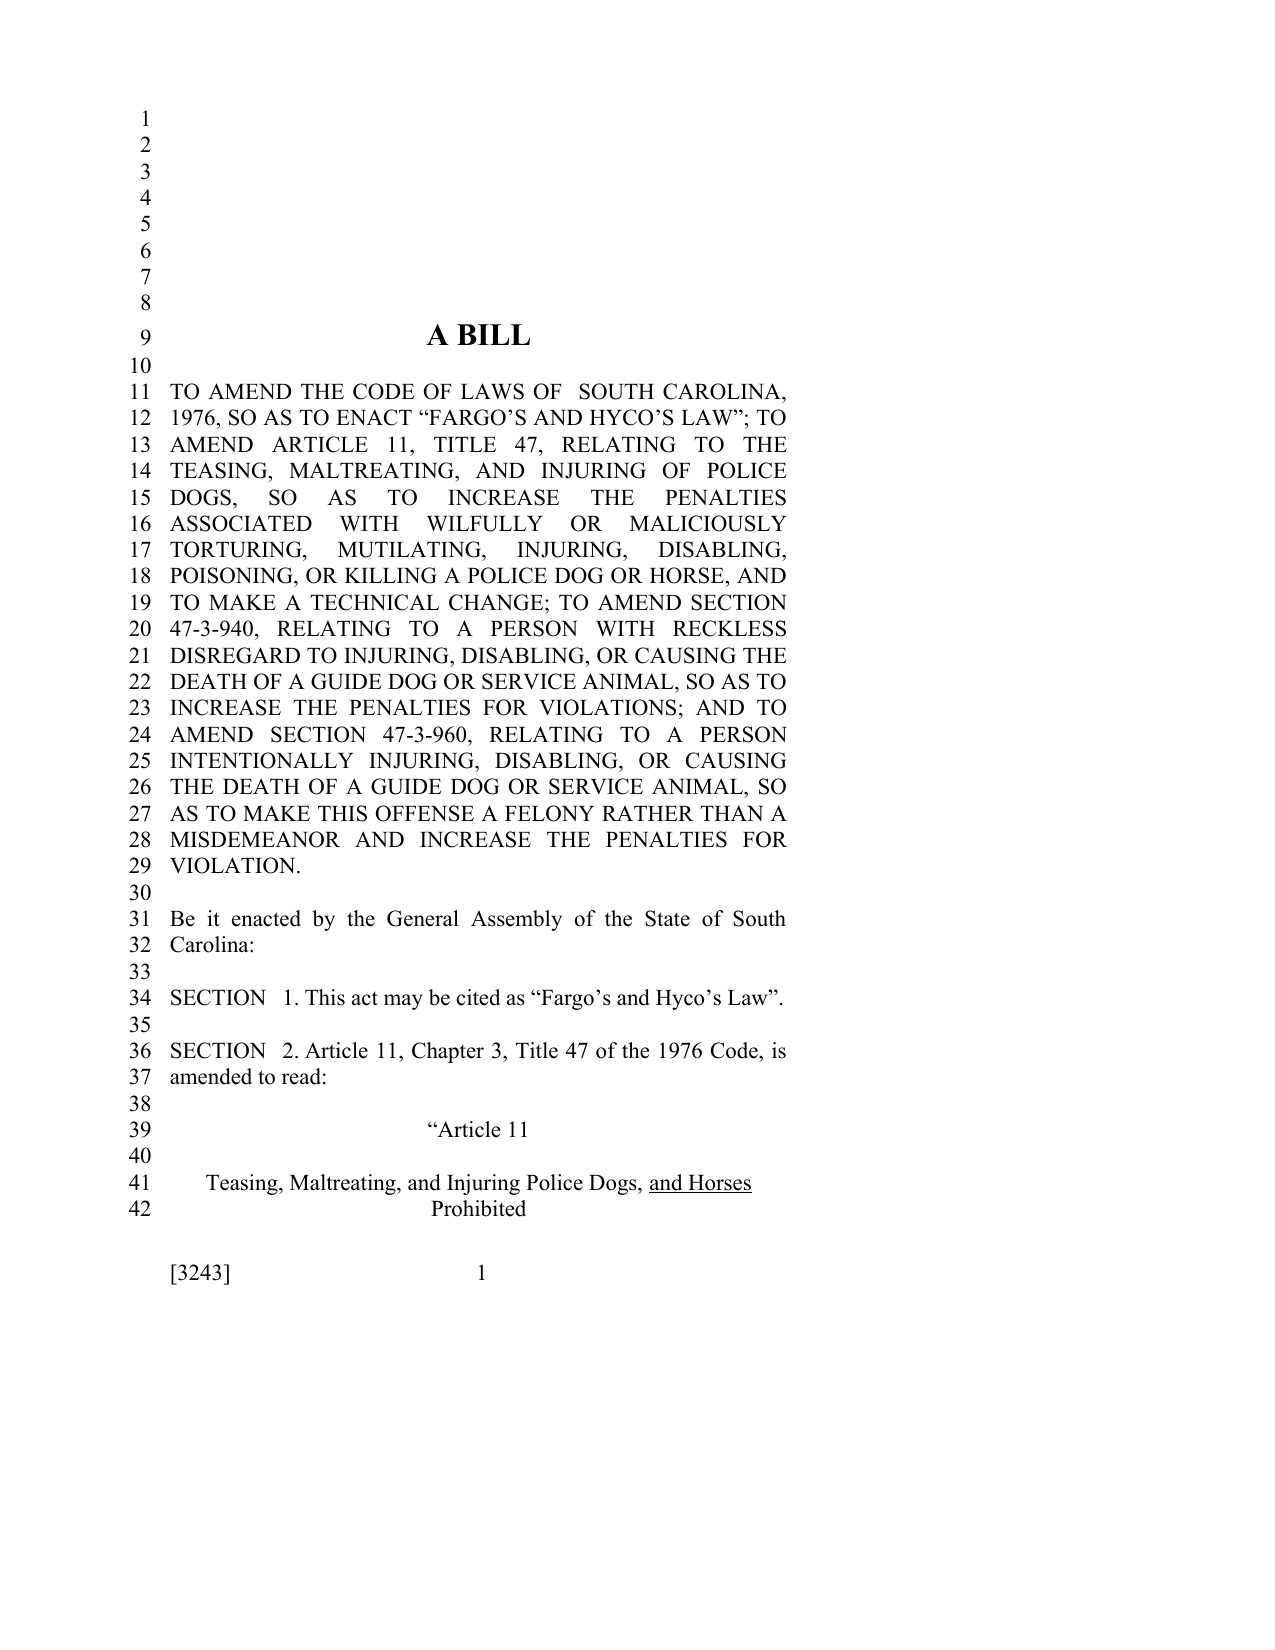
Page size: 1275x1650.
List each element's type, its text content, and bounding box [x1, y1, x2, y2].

text SECTION 1. This act may be cited as “Fargo’s and Hyco’s Law”. [169, 984, 787, 1011]
text “Article 11 [169, 1116, 787, 1142]
text Be it enacted by the General Assembly of the State of South Carolina: [169, 905, 787, 958]
text Teasing, Maltreating, and Injuring Police Dogs, and Horses Prohibited [169, 1169, 787, 1221]
text TO AMEND THE CODE OF LAWS OF SOUTH CAROLINA, 1976, SO AS TO ENACT “FARGO’S AND HYCO’S LAW”; TO AMEND ARTICLE 11, TITLE 47, RELATING TO THE TEASING, MALTREATING, AND INJURING OF POLICE DOGS, SO AS TO INCREASE THE PENALTIES ASSOCIATED WITH WILFULLY OR MALICIOUSLY TORTURING, MUTILATING, INJURING, DISABLING, POISONING, OR KILLING A POLICE DOG OR HORSE, AND TO MAKE A TECHNICAL CHANGE; TO AMEND SECTION 47-3-940, RELATING TO A PERSON WITH RECKLESS DISREGARD TO INJURING, DISABLING, OR CAUSING THE DEATH OF A GUIDE DOG OR SERVICE ANIMAL, SO AS TO INCREASE THE PENALTIES FOR VIOLATIONS; AND TO AMEND SECTION 47-3-960, RELATING TO A PERSON INTENTIONALLY INJURING, DISABLING, OR CAUSING THE DEATH OF A GUIDE DOG OR SERVICE ANIMAL, SO AS TO MAKE THIS OFFENSE A FELONY RATHER THAN A MISDEMEANOR AND INCREASE THE PENALTIES FOR VIOLATION. [169, 378, 787, 879]
text SECTION 2. Article 11, Chapter 3, Title 47 of the 1976 Code, is amended to read: [169, 1037, 787, 1090]
text A BILL [169, 316, 787, 352]
